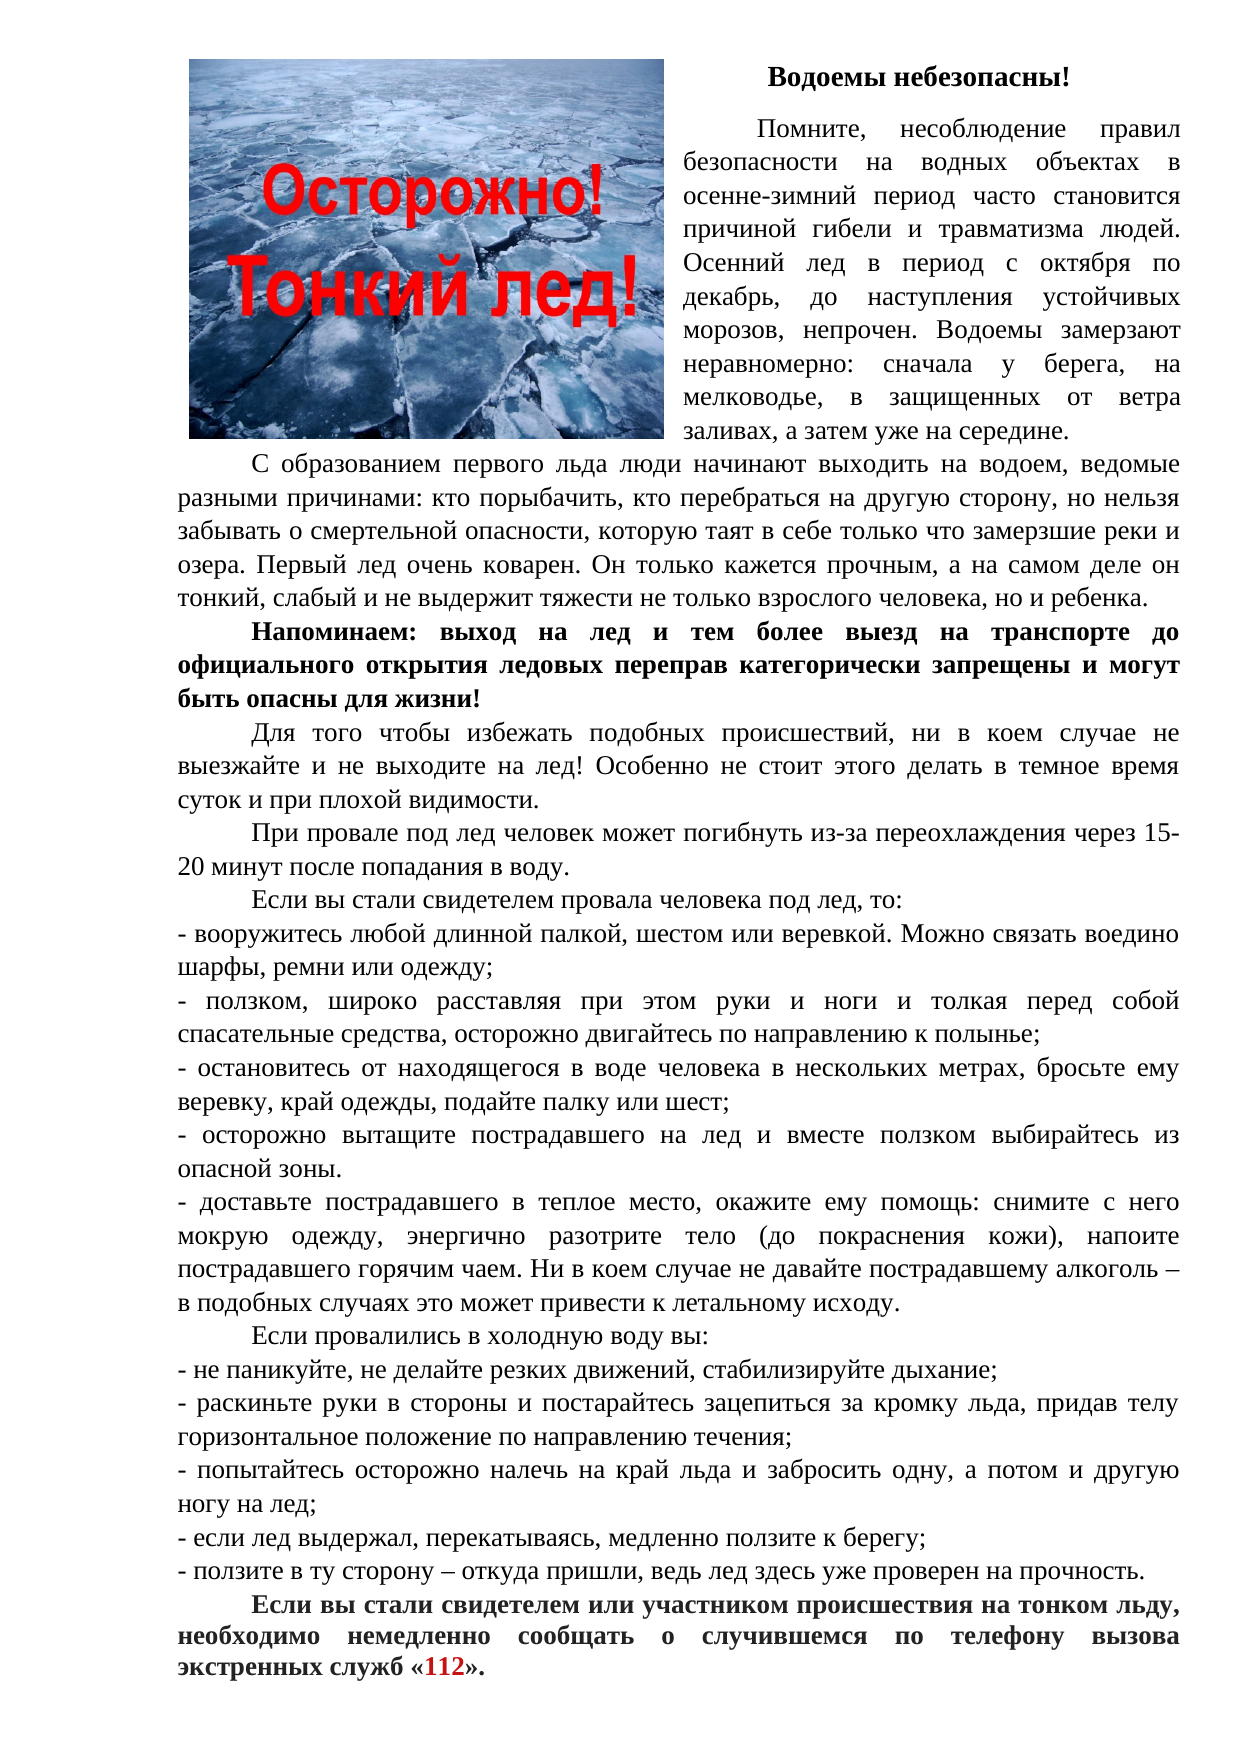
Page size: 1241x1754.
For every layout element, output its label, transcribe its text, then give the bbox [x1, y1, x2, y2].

text - ползите в ту сторону – откуда пришли, ведь лед здесь уже проверен на прочность. [177, 1554, 1181, 1585]
text При провале под лед человек может погибнуть из-за переохлаждения через 15-20 минут после попадания в воду. [177, 816, 1181, 881]
text С образованием первого льда люди начинают выходить на водоем, ведомые разными причинами: кто порыбачить, кто перебраться на другую сторону, но нельзя забывать о смертельной опасности, которую таят в себе только что замерзшие реки и озера. Первый лед очень коварен. Он только кажется прочным, а на самом деле он тонкий, слабый и не выдержит тяжести не только взрослого человека, но и ребенка. [177, 447, 1181, 613]
text - доставьте пострадавшего в теплое место, окажите ему помощь: снимите с него мокрую одежду, энергично разотрите тело (до покраснения кожи), напоите пострадавшего горячим чаем. Ни в коем случае не давайте пострадавшему алкоголь – в подобных случаях это может привести к летальному исходу. [177, 1185, 1181, 1317]
text - если лед выдержал, перекатываясь, медленно ползите к берегу; [177, 1521, 1181, 1552]
text Если вы стали свидетелем или участником происшествия на тонком льду, необходимо немедленно сообщать о случившемся по телефону вызова экстренных служб «112». [177, 1588, 1181, 1681]
text Если вы стали свидетелем провала человека под лед, то: [177, 883, 1181, 914]
text - ползком, широко расставляя при этом руки и ноги и толкая перед собой спасательные средства, осторожно двигайтесь по направлению к полынье; [177, 984, 1181, 1049]
text Для того чтобы избежать подобных происшествий, ни в коем случае не выезжайте и не выходите на лед! Особенно не стоит этого делать в темное время суток и при плохой видимости. [177, 716, 1181, 814]
text Водоемы небезопасны! [693, 59, 1181, 93]
text - раскиньте руки в стороны и постарайтесь зацепиться за кромку льда, придав телу горизонтальное положение по направлению течения; [177, 1386, 1181, 1451]
text - остановитесь от находящегося в воде человека в нескольких метрах, бросьте ему веревку, край одежды, подайте палку или шест; [177, 1051, 1181, 1116]
picture [189, 59, 664, 439]
text - попытайтесь осторожно налечь на край льда и забросить одну, а потом и другую ногу на лед; [177, 1453, 1181, 1518]
text - не паникуйте, не делайте резких движений, стабилизируйте дыхание; [177, 1353, 1181, 1384]
text Если провалились в холодную воду вы: [177, 1319, 1181, 1351]
text - осторожно вытащите пострадавшего на лед и вместе ползком выбирайтесь из опасной зоны. [177, 1118, 1181, 1183]
text Напоминаем: выход на лед и тем более выезд на транспорте до официального открытия ледовых переправ категорически запрещены и могут быть опасны для жизни! [177, 615, 1181, 713]
text - вооружитесь любой длинной палкой, шестом или веревкой. Можно связать воедино шарфы, ремни или одежду; [177, 917, 1181, 982]
